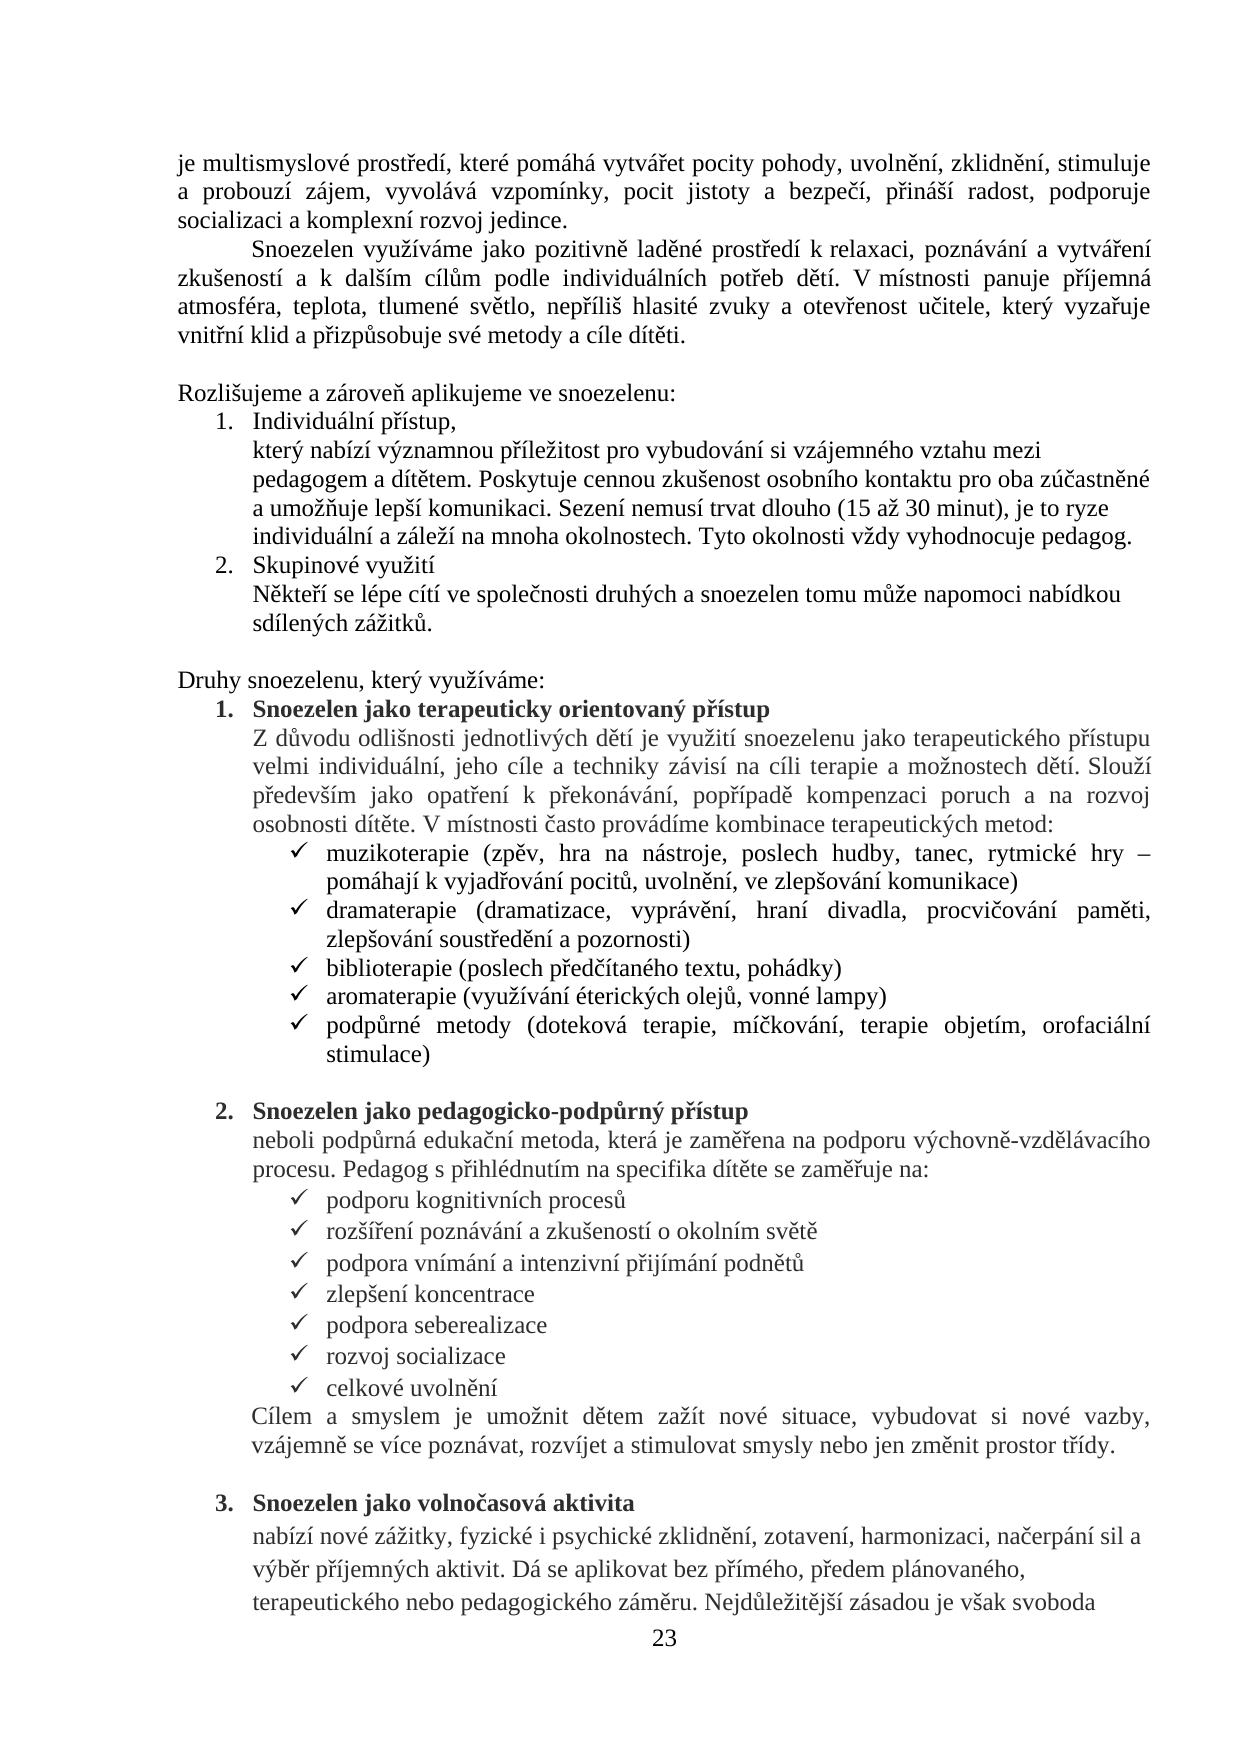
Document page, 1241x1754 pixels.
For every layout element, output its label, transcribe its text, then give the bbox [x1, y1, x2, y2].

list muzikoterapie (zpěv, hra na nástroje, poslech hudby, tanec, rytmické hry – pomáhají k vyjadřování pocitů, uvolnění, ve zlepšování komunikace) [288, 838, 1152, 895]
list Snoezelen jako pedagogicko-podpůrný přístup [215, 1096, 1152, 1125]
text je multismyslové prostředí, které pomáhá vytvářet pocity pohody, uvolnění, zklidnění, stimuluje a probouzí zájem, vyvolává vzpomínky, pocit jistoty a bezpečí, přináší radost, podporuje socializaci a komplexní rozvoj jedince. [177, 148, 1152, 234]
text Rozlišujeme a zároveň aplikujeme ve snoezelenu: [177, 378, 1152, 406]
text Cílem a smyslem je umožnit dětem zažít nové situace, vybudovat si nové vazby, vzájemně se více poznávat, rozvíjet a stimulovat smysly nebo jen změnit prostor třídy. [251, 1401, 1152, 1459]
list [215, 1488, 1152, 1616]
list neboli podpůrná edukační metoda, která je zaměřena na podporu výchovně-vzdělávacího procesu. Pedagog s přihlédnutím na specifika dítěte se zaměřuje na: [252, 1125, 1152, 1183]
text Druhy snoezelenu, který využíváme: [177, 665, 1152, 694]
list biblioterapie (poslech předčítaného textu, pohádky) [288, 953, 1152, 981]
list rozšíření poznávání a zkušeností o okolním světě [288, 1214, 1152, 1245]
list rozvoj socializace [288, 1339, 1152, 1370]
list Z důvodu odlišnosti jednotlivých dětí je využití snoezelenu jako terapeutického přístupu velmi individuální, jeho cíle a techniky závisí na cíli terapie a možnostech dětí. Slouží především jako opatření k překonávání, popřípadě kompenzaci poruch a na rozvoj osobnosti dítěte. V místnosti často provádíme kombinace terapeutických metod: [252, 723, 1152, 838]
list dramaterapie (dramatizace, vyprávění, hraní divadla, procvičování paměti, zlepšování soustředění a pozornosti) [288, 895, 1152, 953]
list podpora seberealizace [288, 1308, 1152, 1339]
text Snoezelen využíváme jako pozitivně laděné prostředí k relaxaci, poznávání a vytváření zkušeností a k dalším cílům podle individuálních potřeb dětí. V místnosti panuje příjemná atmosféra, teplota, tlumené světlo, nepříliš hlasité zvuky a otevřenost učitele, který vyzařuje vnitřní klid a přizpůsobuje své metody a cíle dítěti. [177, 234, 1152, 349]
list podporu kognitivních procesů [288, 1183, 1152, 1214]
list Skupinové využití Někteří se lépe cítí ve společnosti druhých a snoezelen tomu může napomoci nabídkou sdílených zážitků. [215, 550, 1152, 636]
list Snoezelen jako terapeuticky orientovaný přístup [215, 694, 1152, 723]
list Individuální přístup, který nabízí významnou příležitost pro vybudování si vzájemného vztahu mezi pedagogem a dítětem. Poskytuje cennou zkušenost osobního kontaktu pro oba zúčastněné a umožňuje lepší komunikaci. Sezení nemusí trvat dlouho (15 až 30 minut), je to ryze individuální a záleží na mnoha okolnostech. Tyto okolnosti vždy vyhodnocuje pedagog. [215, 406, 1152, 550]
list zlepšení koncentrace [288, 1276, 1152, 1308]
list podpůrné metody (doteková terapie, míčkování, terapie objetím, orofaciální stimulace) [288, 1010, 1152, 1068]
list aromaterapie (využívání éterických olejů, vonné lampy) [288, 981, 1152, 1010]
list celkové uvolnění [288, 1370, 1152, 1401]
list podpora vnímání a intenzivní přijímání podnětů [288, 1245, 1152, 1276]
